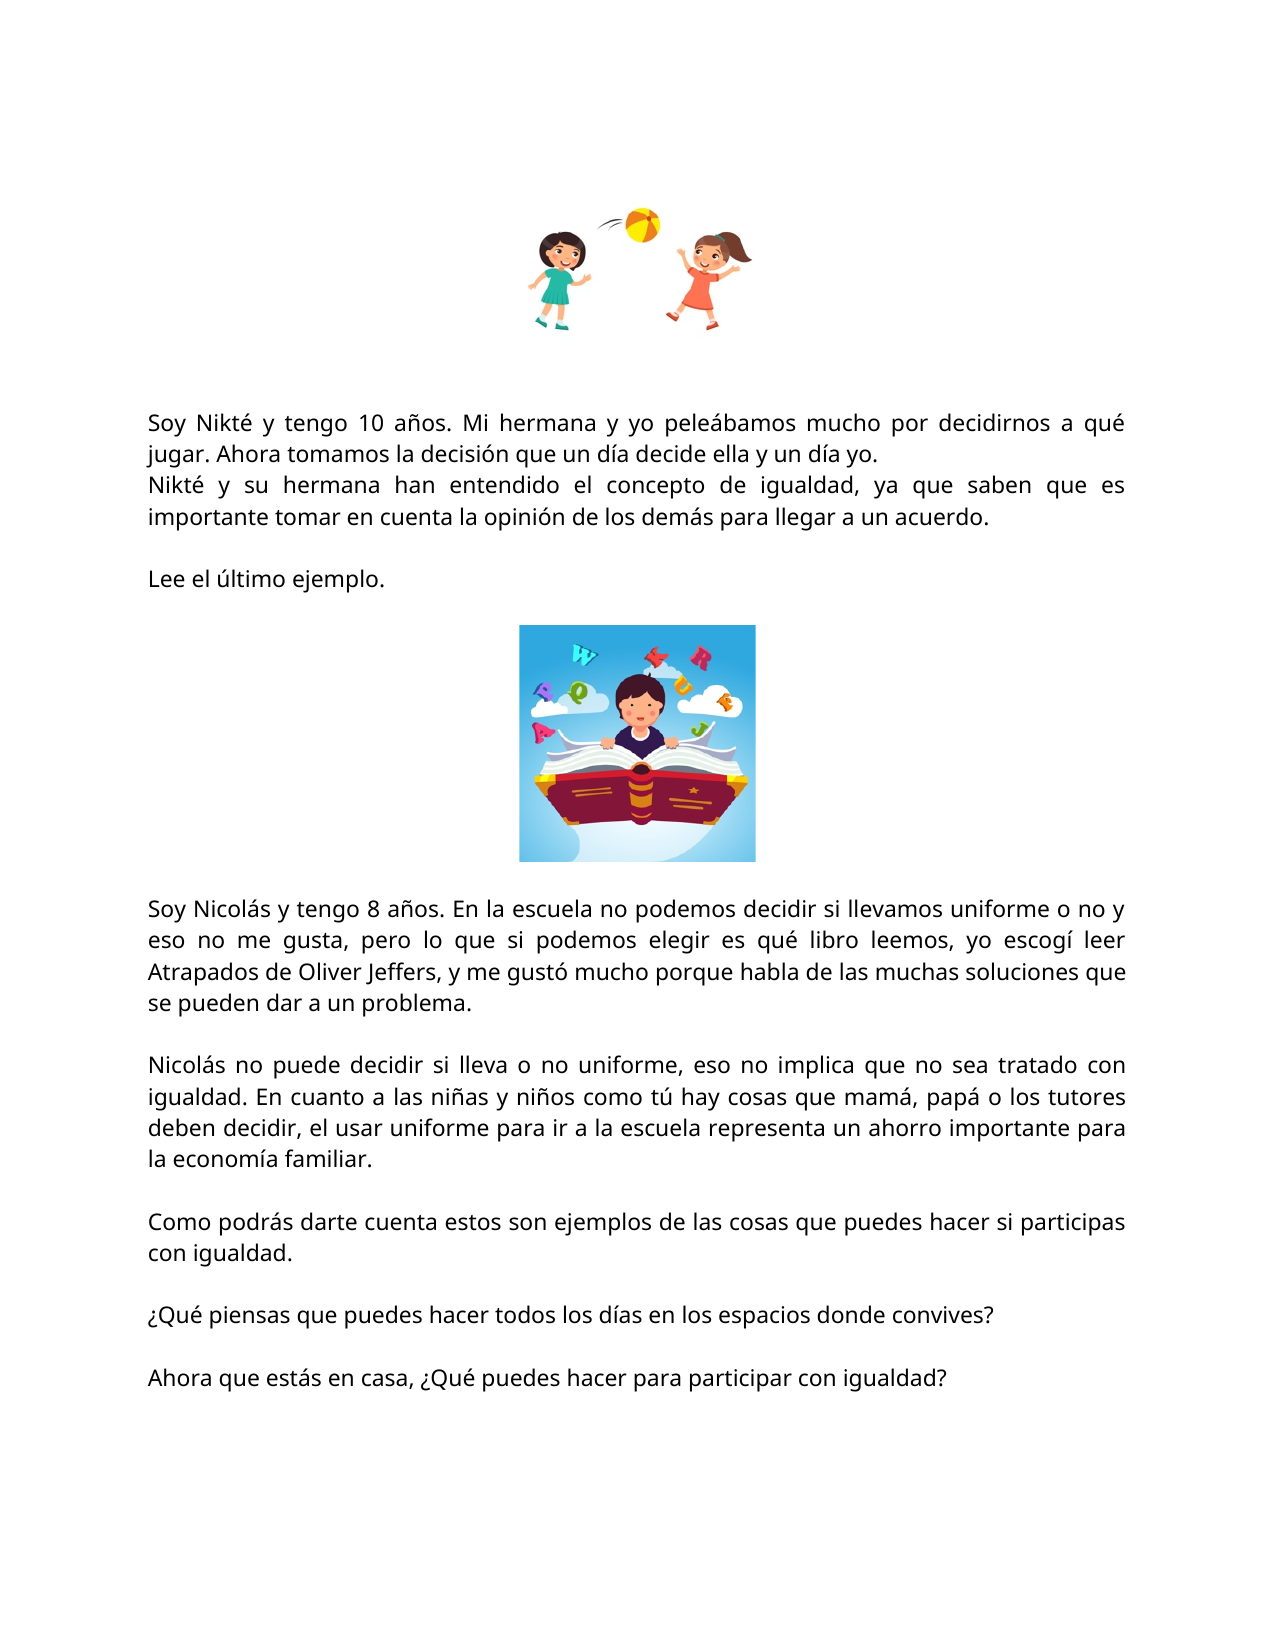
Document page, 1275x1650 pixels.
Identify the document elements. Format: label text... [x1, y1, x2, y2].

text Nikté y su hermana han entendido el concepto de igualdad, ya que saben que es importante tomar en cuenta la opinión de los demás para llegar a un acuerdo. [148, 469, 1127, 532]
text Nicolás no puede decidir si lleva o no uniforme, eso no implica que no sea tratado con igualdad. En cuanto a las niñas y niños como tú hay cosas que mamá, papá o los tutores deben decidir, el usar uniforme para ir a la escuela representa un ahorro importante para la economía familiar. [148, 1049, 1127, 1174]
text ¿Qué piensas que puedes hacer todos los días en los espacios donde convives? [148, 1299, 1127, 1331]
text Soy Nicolás y tengo 8 años. En la escuela no podemos decidir si llevamos uniforme o no y eso no me gusta, pero lo que si podemos elegir es qué libro leemos, yo escogí leer Atrapados de Oliver Jeffers, y me gustó mucho porque habla de las muchas soluciones que se pueden dar a un problema. [148, 893, 1127, 1018]
text Soy Nikté y tengo 10 años. Mi hermana y yo peleábamos mucho por decidirnos a qué jugar. Ahora tomamos la decisión que un día decide ella y un día yo. [148, 407, 1127, 469]
picture [497, 177, 778, 376]
picture [519, 625, 756, 862]
text Ahora que estás en casa, ¿Qué puedes hacer para participar con igualdad? [148, 1362, 1127, 1393]
text Lee el último ejemplo. [148, 563, 1127, 594]
text Como podrás darte cuenta estos son ejemplos de las cosas que puedes hacer si participas con igualdad. [148, 1206, 1127, 1268]
